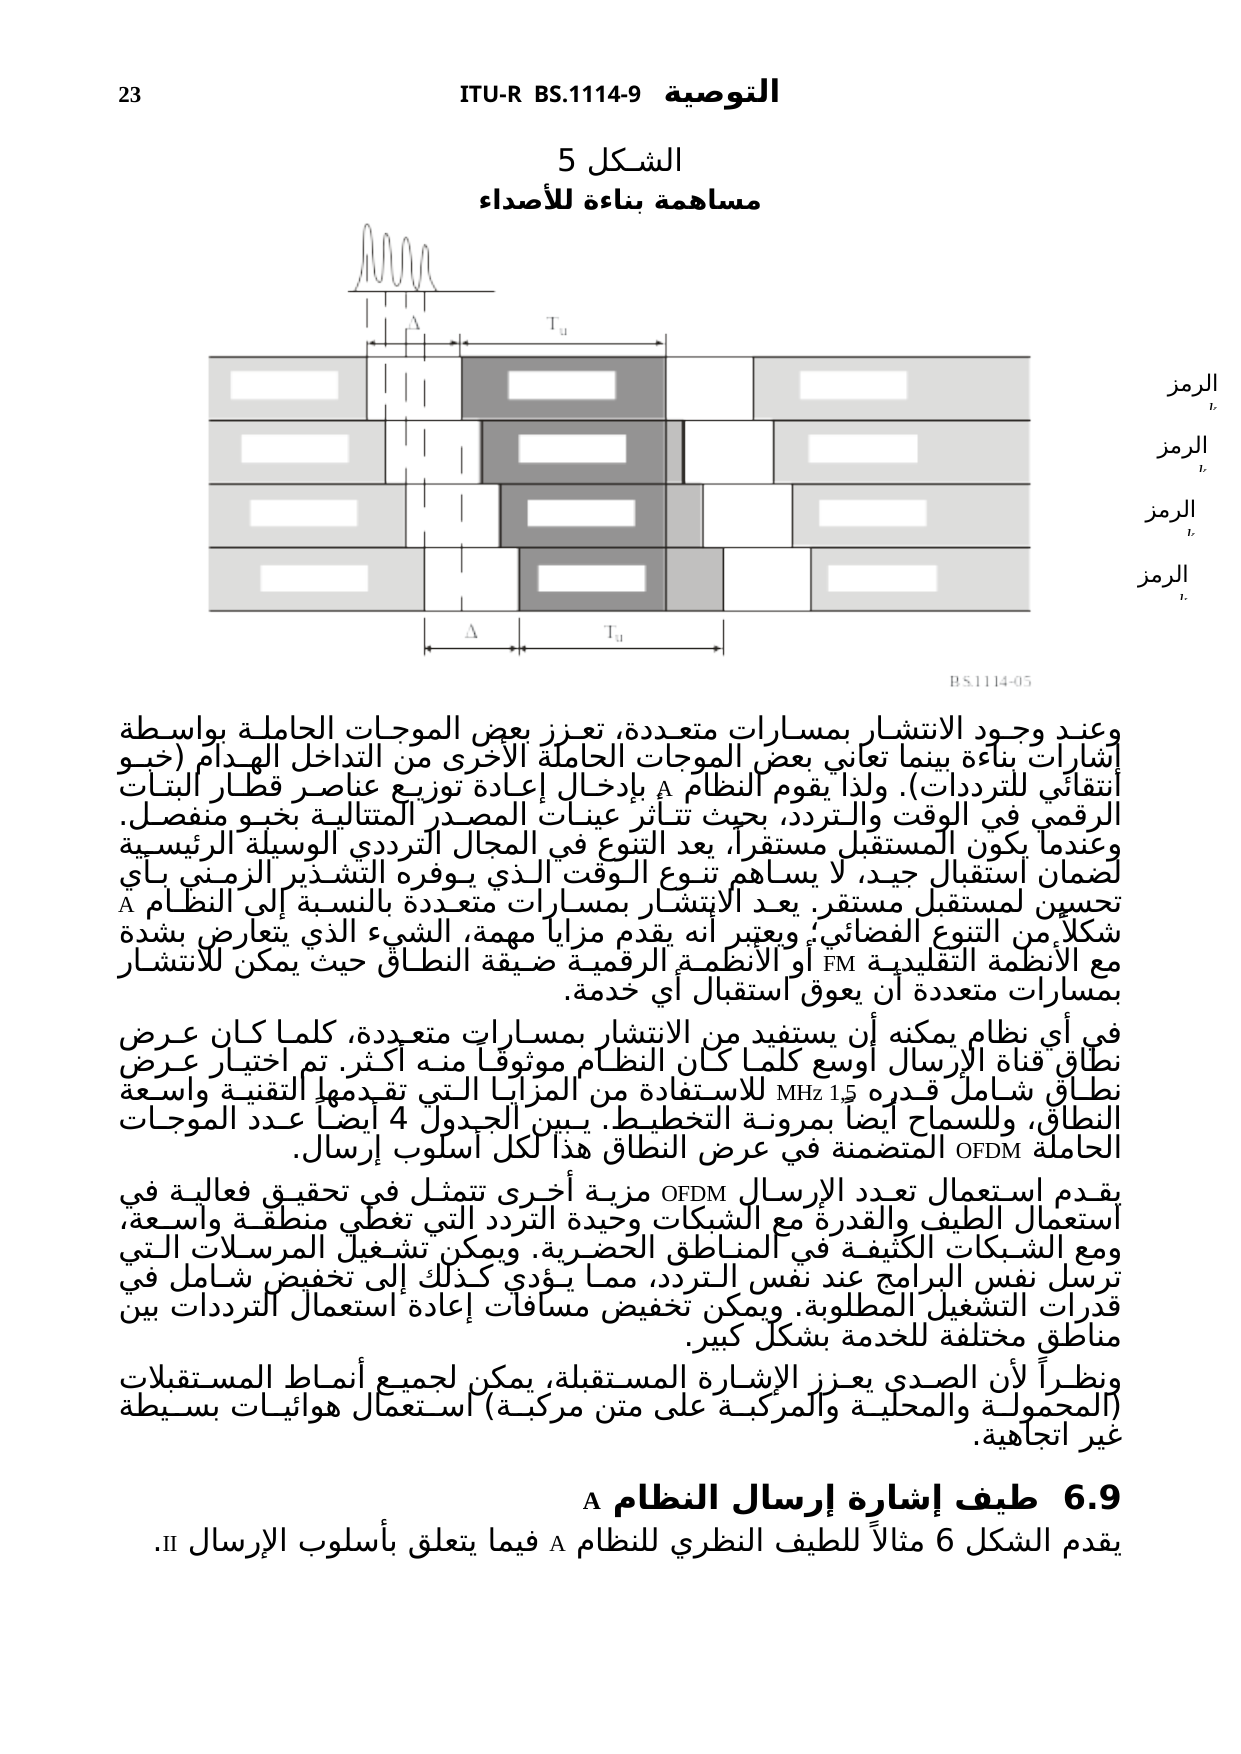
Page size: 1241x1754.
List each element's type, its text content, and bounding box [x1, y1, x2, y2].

text وعند وجود الانتشار بمسارات متعددة، تعزز بعض الموجات الحاملة بواسطة إشارات بناءة بينما تعاني بعض الموجات الحاملة الأخرى من التداخل الهدام (خبو انتقائي للترددات). ولذا يقوم النظام A بإدخال إعادة توزيع عناصر قطار البتات الرقمي في الوقت والتردد، بحيث تتأثر عينات المصدر المتتالية بخبو منفصل. وعندما يكون المستقبل مستقراً، يعد التنوع في المجال الترددي الوسيلة الرئيسية لضمان استقبال جيد، لا يساهم تنوع الوقت الذي يوفره التشذير الزمني بأي تحسين لمستقبل مستقر. يعد الانتشار بمسارات متعددة بالنسبة إلى النظام A شكلاً من التنوع الفضائي؛ ويعتبر أنه يقدم مزايا مهمة، الشيء الذي يتعارض بشدة مع الأنظمة التقليدية FM أو الأنظمة الرقمية ضيقة النطاق حيث يمكن للانتشار بمسارات متعددة أن يعوق استقبال أي خدمة. [118, 716, 1122, 1008]
title مساهمة بناءة للأصداء [118, 189, 1122, 214]
text في أي نظام يمكنه أن يستفيد من الانتشار بمسارات متعددة، كلما كان عرض نطاق قناة الإرسال أوسع كلما كان النظام موثوقاً منه أكثر. تم اختيار عرض نطاق شامل قدره MHz 1,5 للاستفادة من المزايا التي تقدمها التقنية واسعة النطاق، وللسماح أيضاً بمرونة التخطيط. يبين الجدول 4 أيضاً عدد الموجات الحاملة OFDM المتضمنة في عرض النطاق هذا لكل أسلوب إرسال. [118, 1020, 1122, 1166]
text يقدم استعمال تعدد الإرسال OFDM مزية أخرى تتمثل في تحقيق فعالية في استعمال الطيف والقدرة مع الشبكات وحيدة التردد التي تغطي منطقة واسعة، ومع الشبكات الكثيفة في المناطق الحضرية. ويمكن تشغيل المرسلات التي ترسل نفس البرامج عند نفس التردد، مما يؤدي كذلك إلى تخفيض شامل في قدرات التشغيل المطلوبة. ويمكن تخفيض مسافات إعادة استعمال الترددات بين مناطق مختلفة للخدمة بشكل كبير. [118, 1178, 1122, 1353]
text يقدم الشكل 6 مثالاً للطيف النظري للنظام A فيما يتعلق بأسلوب الإرسال II. [424, 1528, 715, 1557]
subtitle 6.9 طيف إشارة إرسال النظام A [118, 1484, 1122, 1515]
text يقدم الشكل 6 مثالاً للطيف النظري للنظام A فيما يتعلق بأسلوب الإرسال II. [118, 1528, 347, 1557]
text يقدم الشكل 6 مثالاً للطيف النظري للنظام A فيما يتعلق بأسلوب الإرسال II. [702, 1528, 1122, 1557]
text الشـكل 5 [118, 148, 1122, 177]
text ونظراً لأن الصدى يعزز الإشارة المستقبلة، يمكن لجميع أنماط المستقبلات (المحمولة والمحلية والمركبة على متن مركبة) استعمال هوائيات بسيطة غير اتجاهية. [118, 1366, 1122, 1453]
